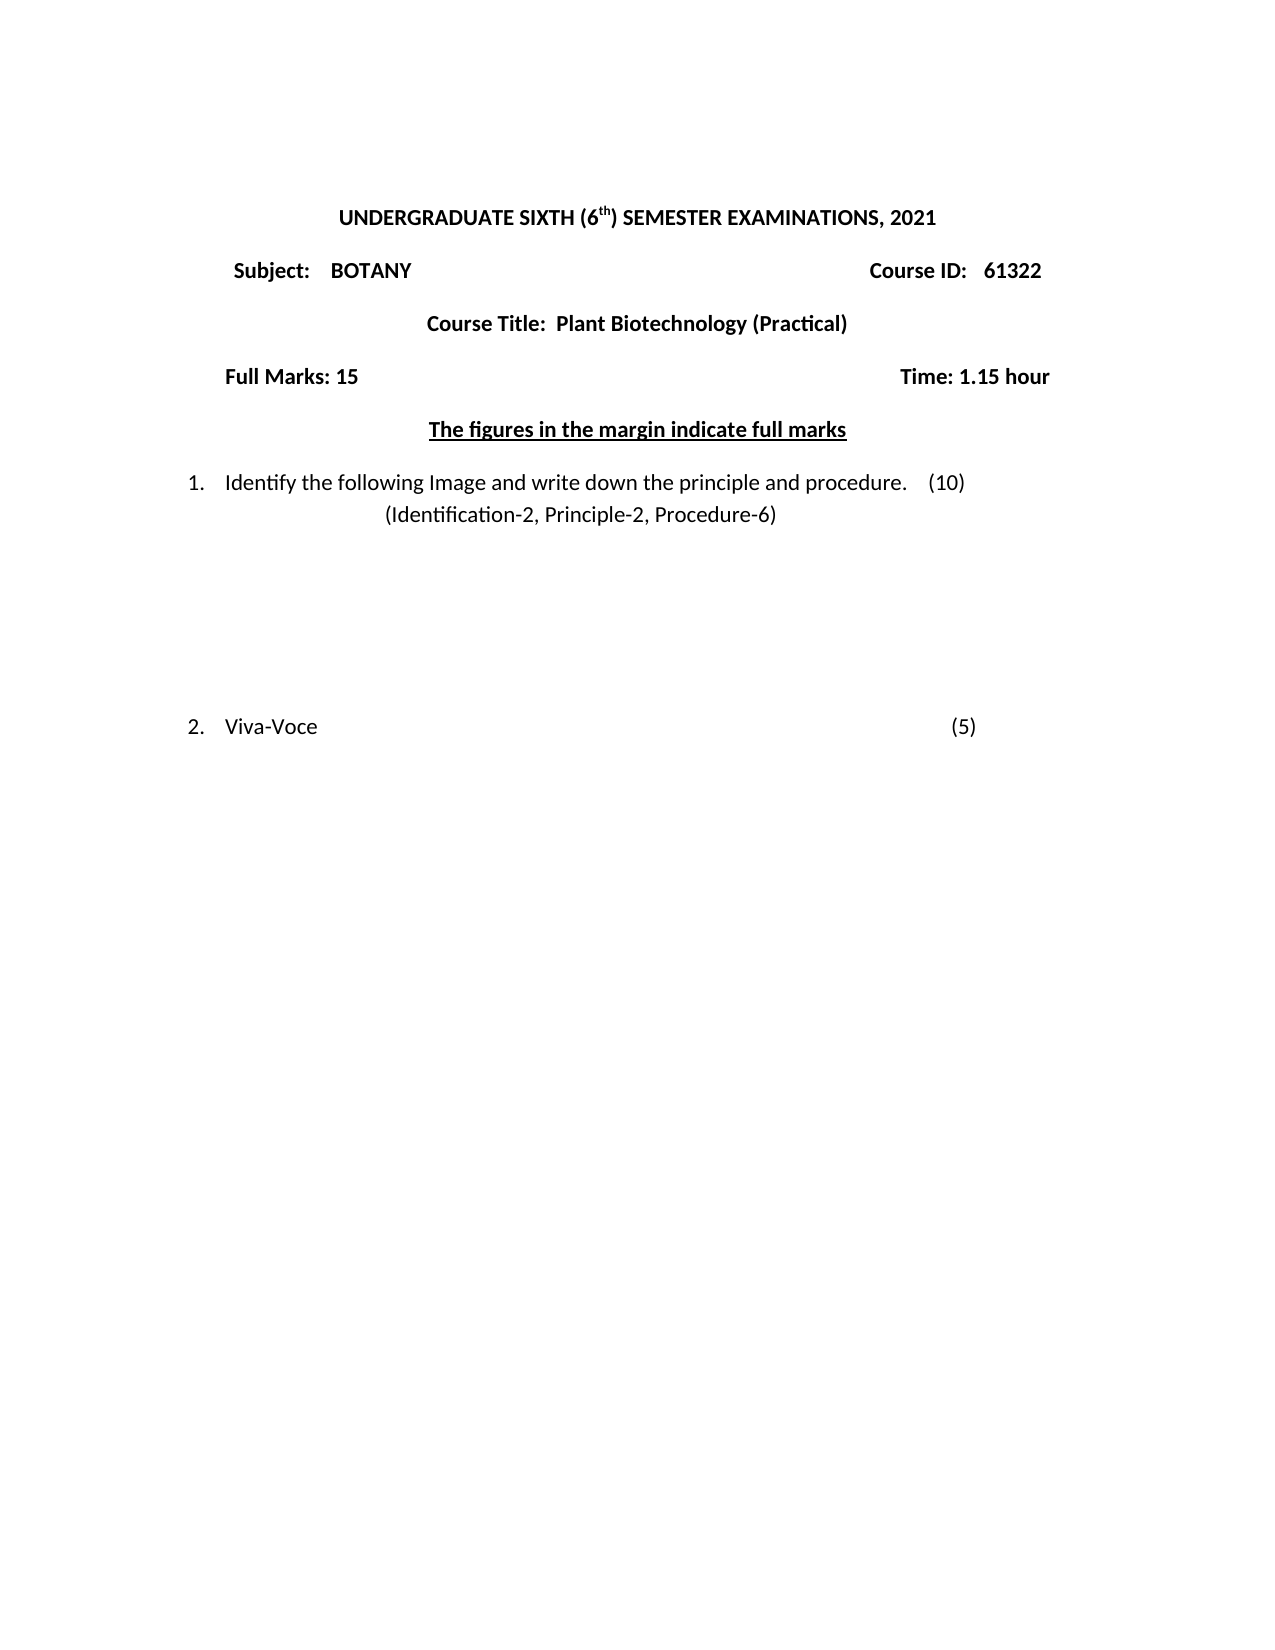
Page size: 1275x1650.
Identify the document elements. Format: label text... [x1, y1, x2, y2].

text UNDERGRADUATE SIXTH (6th) SEMESTER EXAMINATIONS, 2021 [150, 203, 1125, 231]
list Identify the following Image and write down the principle and procedure. (10) [187, 468, 1125, 496]
text The figures in the margin indicate full marks [150, 415, 1125, 443]
text Course Title: Plant Biotechnology (Practical) [150, 309, 1125, 337]
text Subject: BOTANY Course ID: 61322 [150, 256, 1125, 284]
list Viva-Voce (5) [187, 712, 1125, 740]
text Full Marks: 15 Time: 1.15 hour [150, 362, 1125, 390]
list (Identification-2, Principle-2, Procedure-6) [225, 500, 1125, 528]
